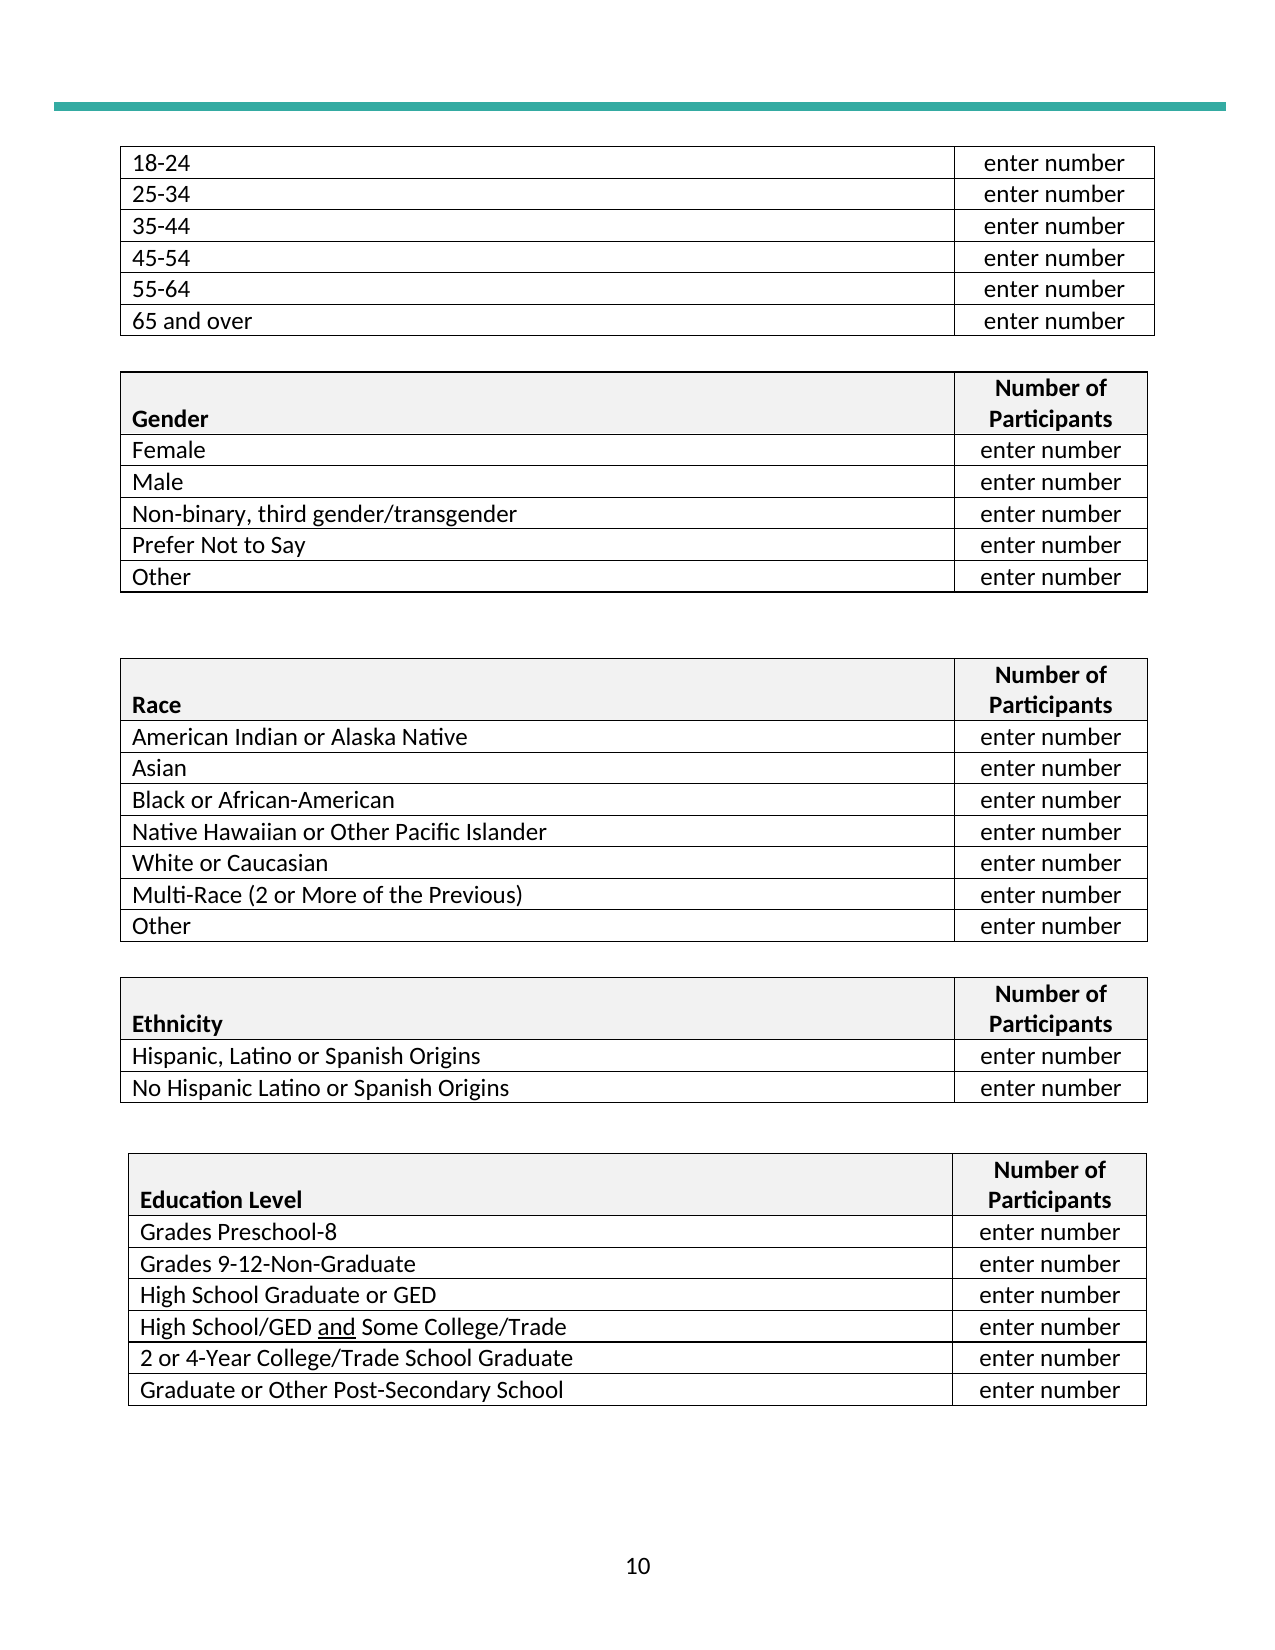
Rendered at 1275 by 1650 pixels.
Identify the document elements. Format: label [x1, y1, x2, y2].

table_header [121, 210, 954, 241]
table_header [120, 336, 1155, 1550]
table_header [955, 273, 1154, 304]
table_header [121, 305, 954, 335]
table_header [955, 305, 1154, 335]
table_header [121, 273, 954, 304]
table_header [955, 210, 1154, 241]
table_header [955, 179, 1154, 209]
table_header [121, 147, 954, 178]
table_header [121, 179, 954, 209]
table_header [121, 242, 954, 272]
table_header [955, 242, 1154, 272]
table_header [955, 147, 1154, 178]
